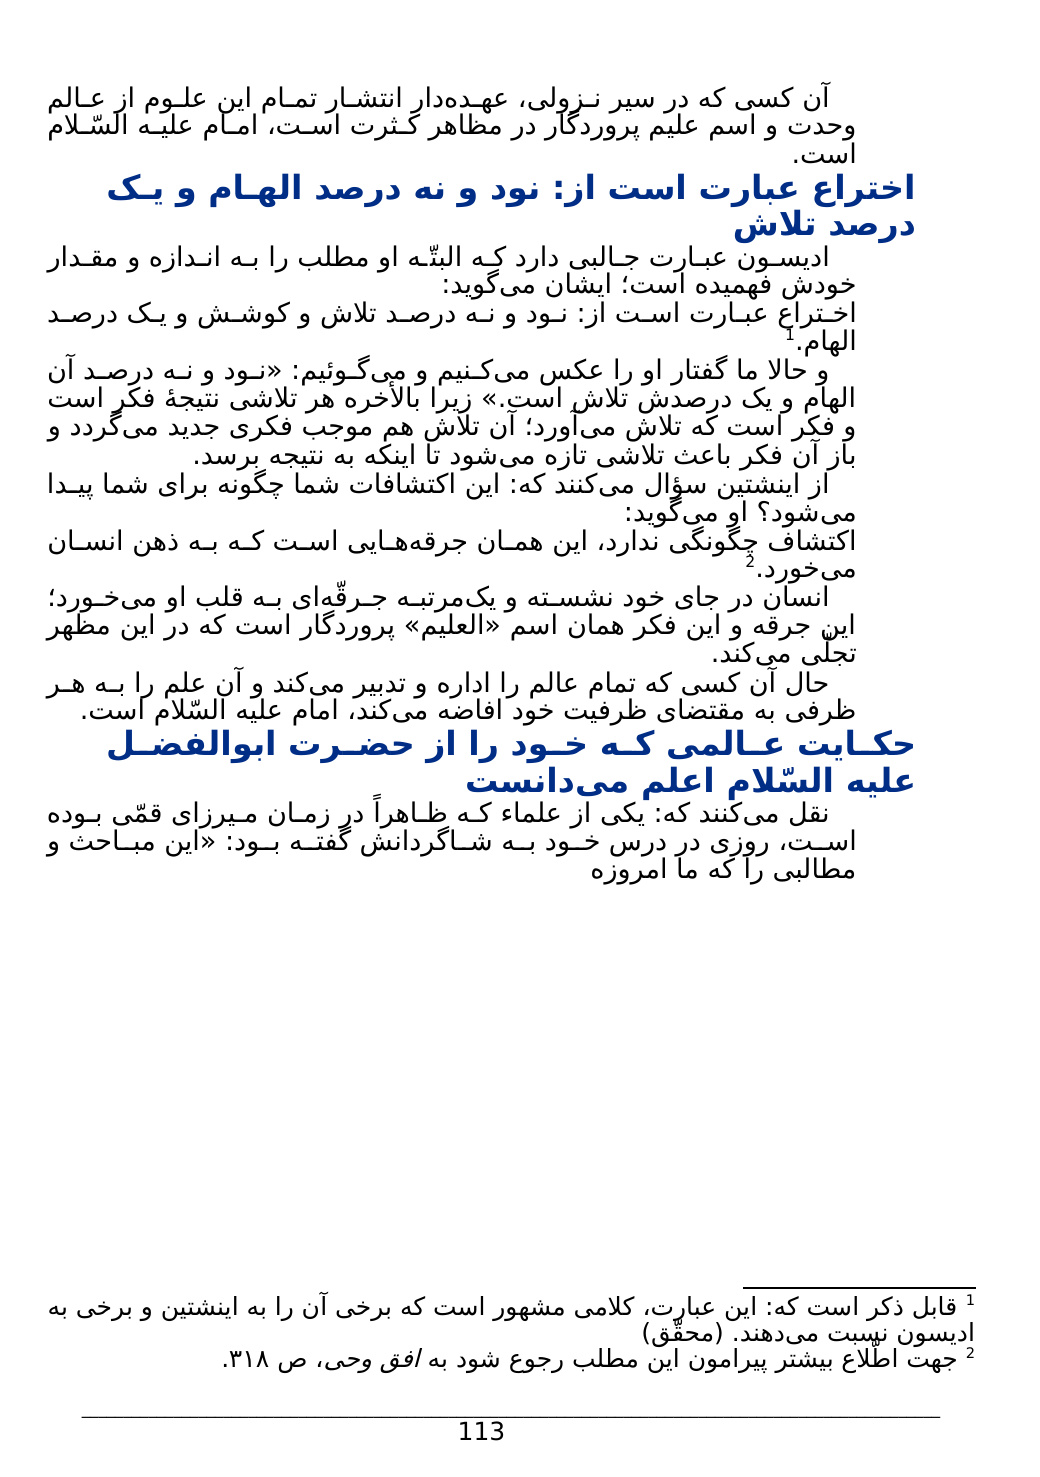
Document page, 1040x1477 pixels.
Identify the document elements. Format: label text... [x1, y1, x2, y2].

text آن کسی که در سیر نزولی، عهده‌دار انتشار تمام این علوم از عالم وحدت و اسم علیم پروردگار در مظاهر کثرت است، امام علیه السّلام است. [47, 84, 857, 169]
text حال آن کسی که تمام عالم را اداره و تدبیر می‌کند و آن علم را به هر ظرفی به مقتضای ظرفیت خود افاضه می‌کند، امام علیه السّلام است. [47, 669, 857, 726]
text نقل می‌کنند که: یکی از علماء که ظاهراً در زمان میرزای قمّی بوده است، روزی در درس خود به شاگردانش گفته بود: «این مباحث و مطالبی را که ما امروزه [47, 800, 857, 885]
text انسان در جای خود نشسته و یک‌مرتبه جرقّه‌ای به قلب او می‌خورد؛ این جرقه و این فکر همان اسم «العلیم» پروردگار است که در این مظهر تجلّی می‌کند. [47, 584, 857, 669]
text و حالا ما گفتار او را عکس می‌کنیم و می‌گوئیم: «نود و نه درصد آن الهام و یک درصدش تلاش است.» زیرا بالأخره هر تلاشی نتیجۀ فکر است و فکر است که تلاش می‌آورد؛ آن تلاش هم موجب فکری جدید می‌گردد و باز آن فکر باعث تلاشی تازه می‌شود تا اینکه به نتیجه برسد. [47, 357, 857, 471]
text ادیسون عبارت جالبی دارد که البتّه او مطلب را به اندازه و مقدار خودش فهمیده است؛ ایشان می‌گوید: [47, 243, 857, 300]
subtitle اختراع عبارت است از: نود و نه درصد الهام و یک درصد تلاش [106, 169, 916, 243]
text اختراع عبارت است از: نود و نه درصد تلاش و کوشش و یک درصد الهام. [47, 300, 857, 357]
text از اینشتین سؤال می‌کنند که: این اکتشافات شما چگونه برای شما پیدا می‌شود؟ او می‌گوید: [47, 471, 857, 527]
text اکتشاف چگونگی ندارد، این همان جرقه‌هایی است که به ذهن انسان می‌خورد. [47, 527, 857, 584]
subtitle حکایت عالمی که خود را از حضرت ابوالفضل علیه السّلام اعلم می‌دانست [106, 726, 916, 800]
